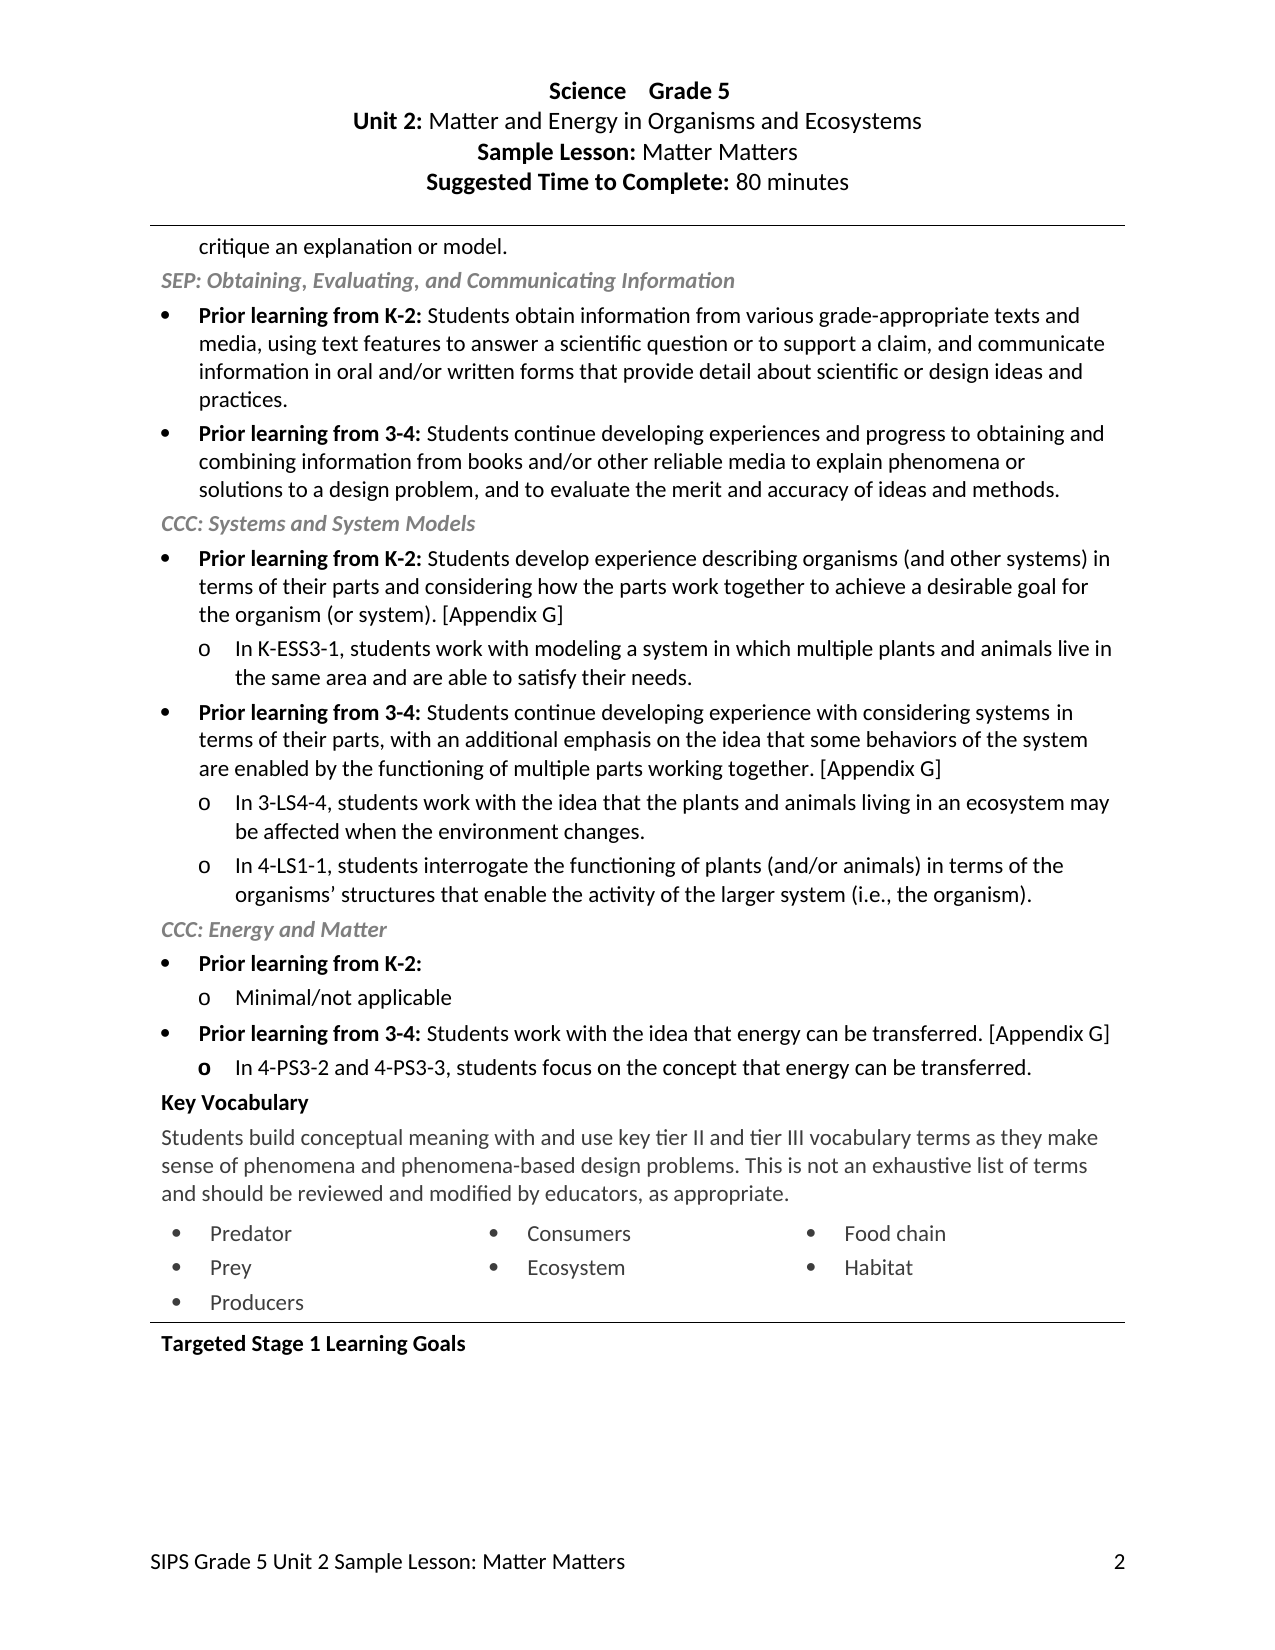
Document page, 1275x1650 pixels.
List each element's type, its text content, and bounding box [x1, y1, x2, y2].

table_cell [150, 226, 1125, 1322]
table_cell Targeted Stage 1 Learning Goals [150, 1323, 1125, 1364]
